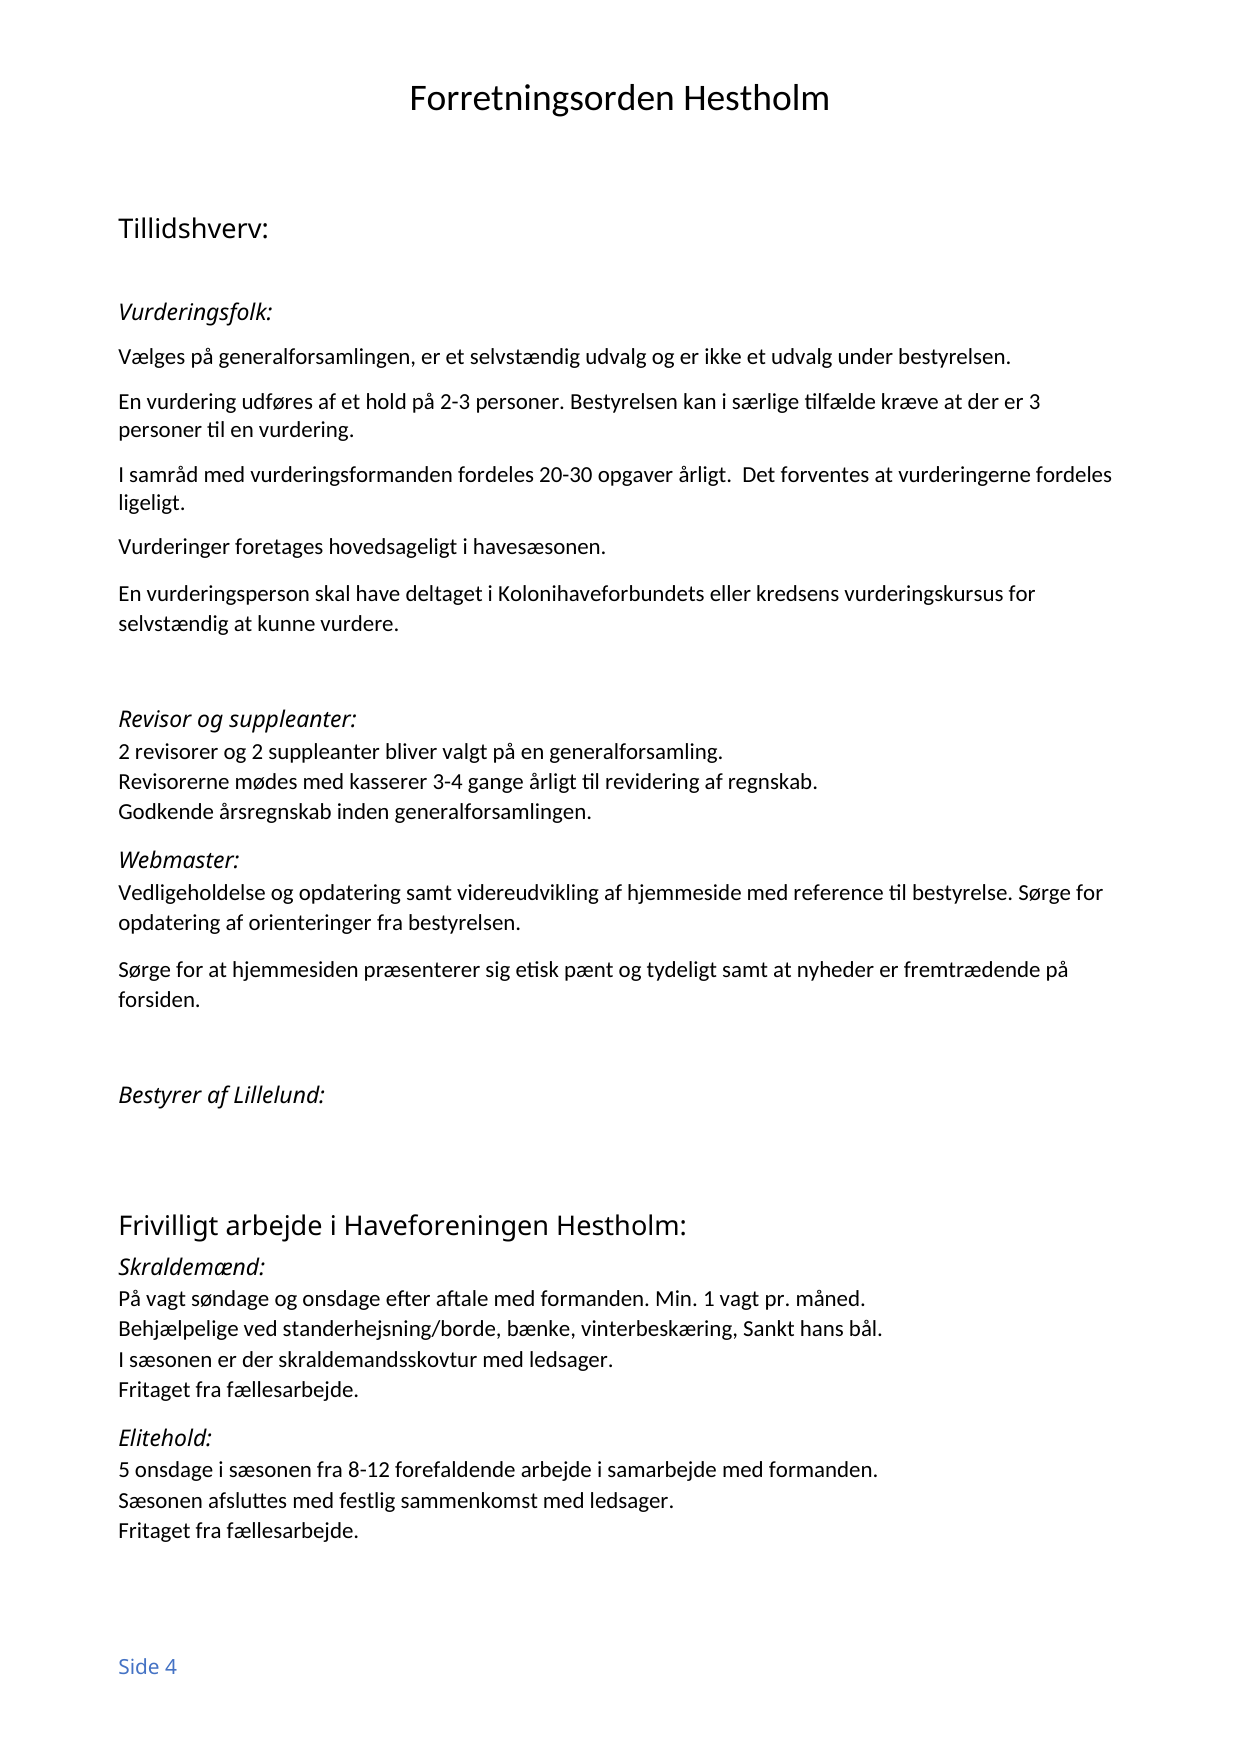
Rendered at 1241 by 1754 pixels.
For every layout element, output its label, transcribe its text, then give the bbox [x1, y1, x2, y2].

text Vælges på generalforsamlingen, er et selvstændig udvalg og er ikke et udvalg under bestyrelsen. [118, 342, 1122, 370]
text Fritaget fra fællesarbejde. [118, 1375, 1122, 1403]
subtitle Revisor og suppleanter: [118, 703, 1122, 734]
text Revisorerne mødes med kasserer 3-4 gange årligt til revidering af regnskab. [118, 767, 1122, 795]
subtitle Skraldemænd: [118, 1251, 1122, 1282]
text Fritaget fra fællesarbejde. [118, 1516, 1122, 1544]
text På vagt søndage og onsdage efter aftale med formanden. Min. 1 vagt pr. måned. [118, 1284, 1122, 1312]
subtitle Vurderingsfolk: [118, 296, 1122, 327]
subtitle Tillidshverv: [118, 209, 1122, 246]
subtitle Elitehold: [118, 1422, 1122, 1453]
text Vurderinger foretages hovedsageligt i havesæsonen. [118, 532, 1122, 560]
text 5 onsdage i sæsonen fra 8-12 forefaldende arbejde i samarbejde med formanden. [118, 1456, 1122, 1483]
text Sæsonen afsluttes med festlig sammenkomst med ledsager. [118, 1486, 1122, 1514]
subtitle Frivilligt arbejde i Haveforeningen Hestholm: [118, 1207, 1122, 1243]
text 2 revisorer og 2 suppleanter bliver valgt på en generalforsamling. [118, 737, 1122, 765]
text En vurderingsperson skal have deltaget i Kolonihaveforbundets eller kredsens vurderingskursus for selvstændig at kunne vurdere. [118, 579, 1122, 637]
text Vedligeholdelse og opdatering samt videreudvikling af hjemmeside med reference til bestyrelse. Sørge for opdatering af orienteringer fra bestyrelsen. [118, 878, 1122, 936]
subtitle Webmaster: [118, 844, 1122, 876]
text Godkende årsregnskab inden generalforsamlingen. [118, 797, 1122, 825]
subtitle Bestyrer af Lillelund: [118, 1079, 1122, 1110]
text I sæsonen er der skraldemandsskovtur med ledsager. [118, 1345, 1122, 1373]
text Sørge for at hjemmesiden præsenterer sig etisk pænt og tydeligt samt at nyheder er fremtrædende på forsiden. [118, 955, 1122, 1013]
text I samråd med vurderingsformanden fordeles 20-30 opgaver årligt. Det forventes at vurderingerne fordeles ligeligt. [118, 460, 1122, 516]
text En vurdering udføres af et hold på 2-3 personer. Bestyrelsen kan i særlige tilfælde kræve at der er 3 personer til en vurdering. [118, 387, 1122, 443]
text Behjælpelige ved standerhejsning/borde, bænke, vinterbeskæring, Sankt hans bål. [118, 1314, 1122, 1342]
